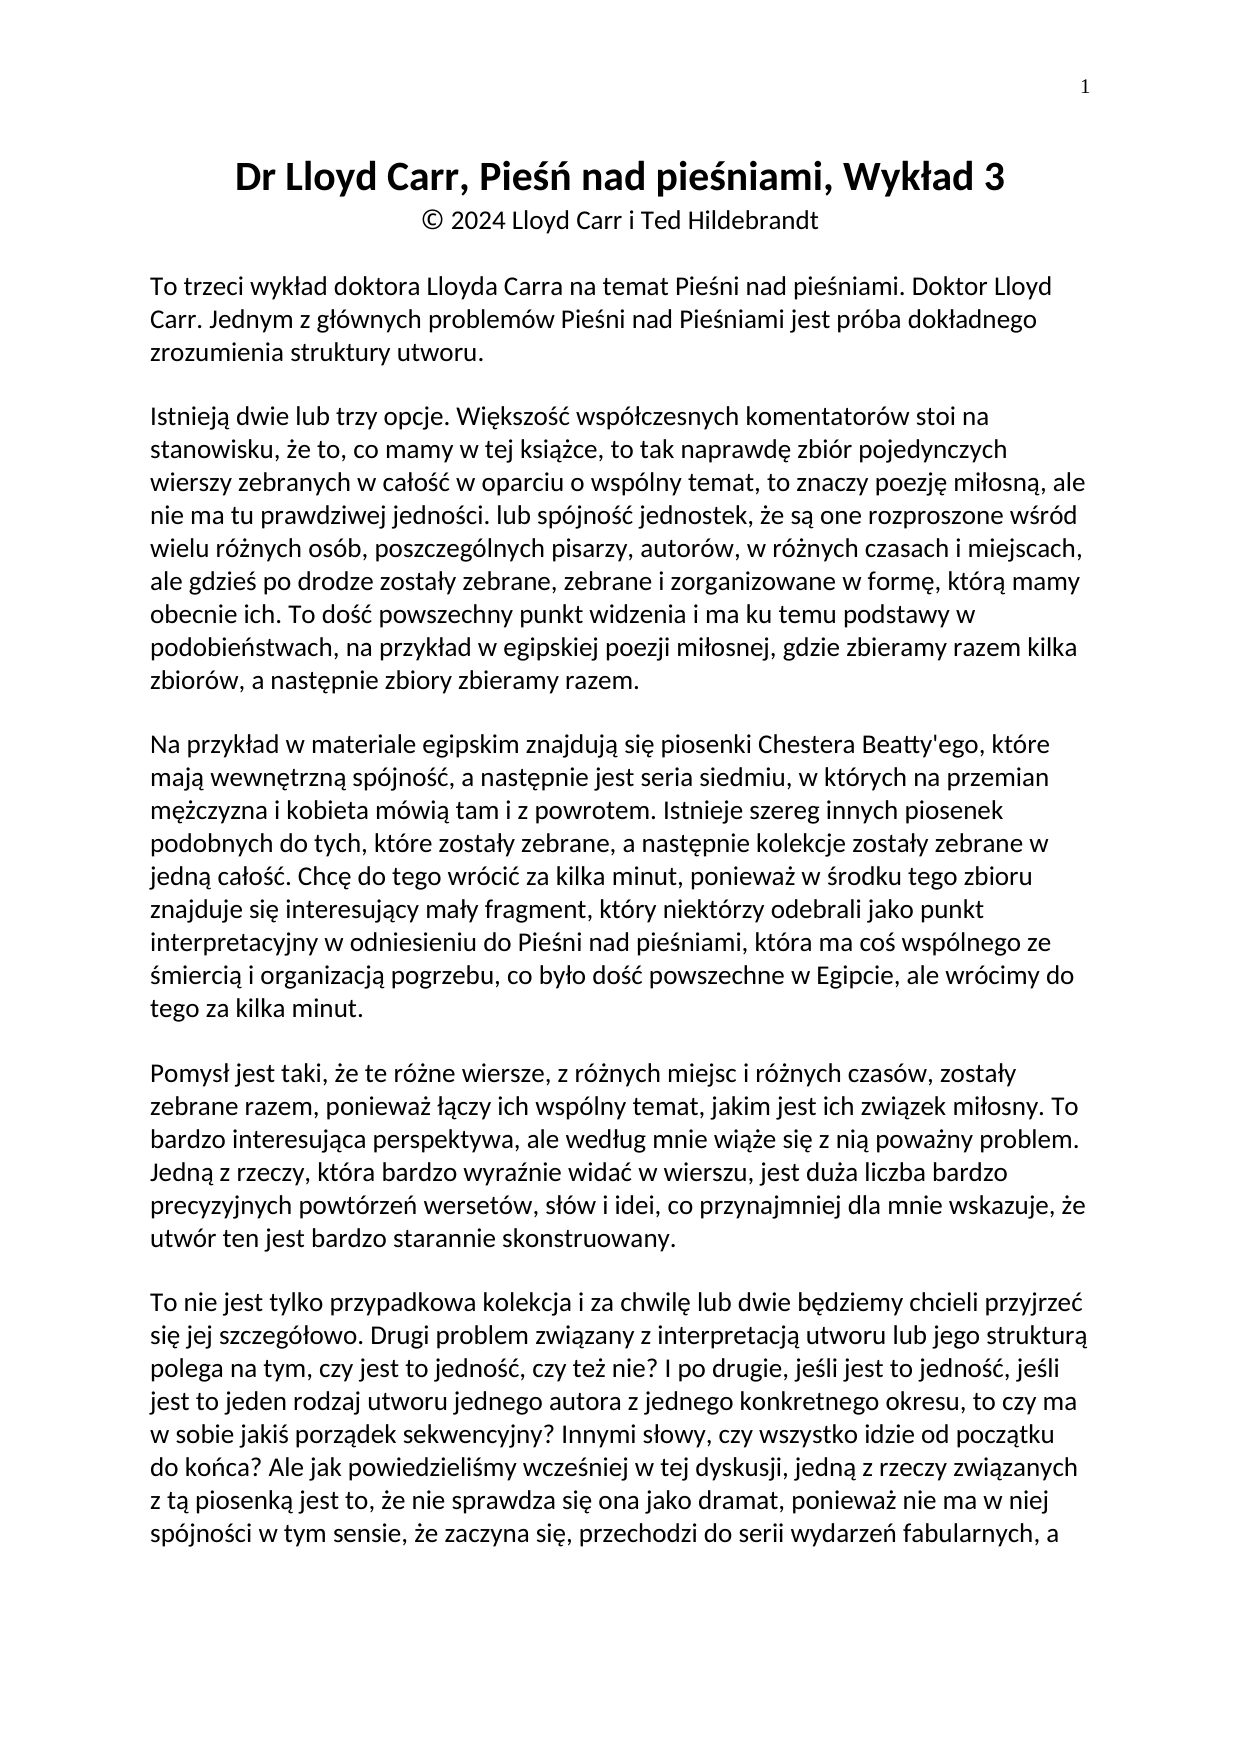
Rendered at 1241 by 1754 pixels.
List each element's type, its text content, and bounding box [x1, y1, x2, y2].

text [150, 1285, 1090, 1549]
text © 2024 Lloyd Carr i Ted Hildebrandt [150, 201, 1090, 238]
text To trzeci wykład doktora Lloyda Carra na temat Pieśni nad pieśniami. Doktor Lloyd Carr. Jednym z głównych problemów Pieśni nad Pieśniami jest próba dokładnego zrozumienia struktury utworu. [150, 269, 1090, 368]
text Dr Lloyd Carr, Pieśń nad pieśniami, Wykład 3 [150, 150, 1090, 201]
text Pomysł jest taki, że te różne wiersze, z różnych miejsc i różnych czasów, zostały zebrane razem, ponieważ łączy ich wspólny temat, jakim jest ich związek miłosny. To bardzo interesująca perspektywa, ale według mnie wiąże się z nią poważny problem. Jedną z rzeczy, która bardzo wyraźnie widać w wierszu, jest duża liczba bardzo precyzyjnych powtórzeń wersetów, słów i idei, co przynajmniej dla mnie wskazuje, że utwór ten jest bardzo starannie skonstruowany. [150, 1056, 1090, 1254]
text Na przykład w materiale egipskim znajdują się piosenki Chestera Beatty'ego, które mają wewnętrzną spójność, a następnie jest seria siedmiu, w których na przemian mężczyzna i kobieta mówią tam i z powrotem. Istnieje szereg innych piosenek podobnych do tych, które zostały zebrane, a następnie kolekcje zostały zebrane w jedną całość. Chcę do tego wrócić za kilka minut, ponieważ w środku tego zbioru znajduje się interesujący mały fragment, który niektórzy odebrali jako punkt interpretacyjny w odniesieniu do Pieśni nad pieśniami, która ma coś wspólnego ze śmiercią i organizacją pogrzebu, co było dość powszechne w Egipcie, ale wrócimy do tego za kilka minut. [150, 727, 1090, 1024]
text Istnieją dwie lub trzy opcje. Większość współczesnych komentatorów stoi na stanowisku, że to, co mamy w tej książce, to tak naprawdę zbiór pojedynczych wierszy zebranych w całość w oparciu o wspólny temat, to znaczy poezję miłosną, ale nie ma tu prawdziwej jedności. lub spójność jednostek, że są one rozproszone wśród wielu różnych osób, poszczególnych pisarzy, autorów, w różnych czasach i miejscach, ale gdzieś po drodze zostały zebrane, zebrane i zorganizowane w formę, którą mamy obecnie ich. To dość powszechny punkt widzenia i ma ku temu podstawy w podobieństwach, na przykład w egipskiej poezji miłosnej, gdzie zbieramy razem kilka zbiorów, a następnie zbiory zbieramy razem. [150, 399, 1090, 696]
